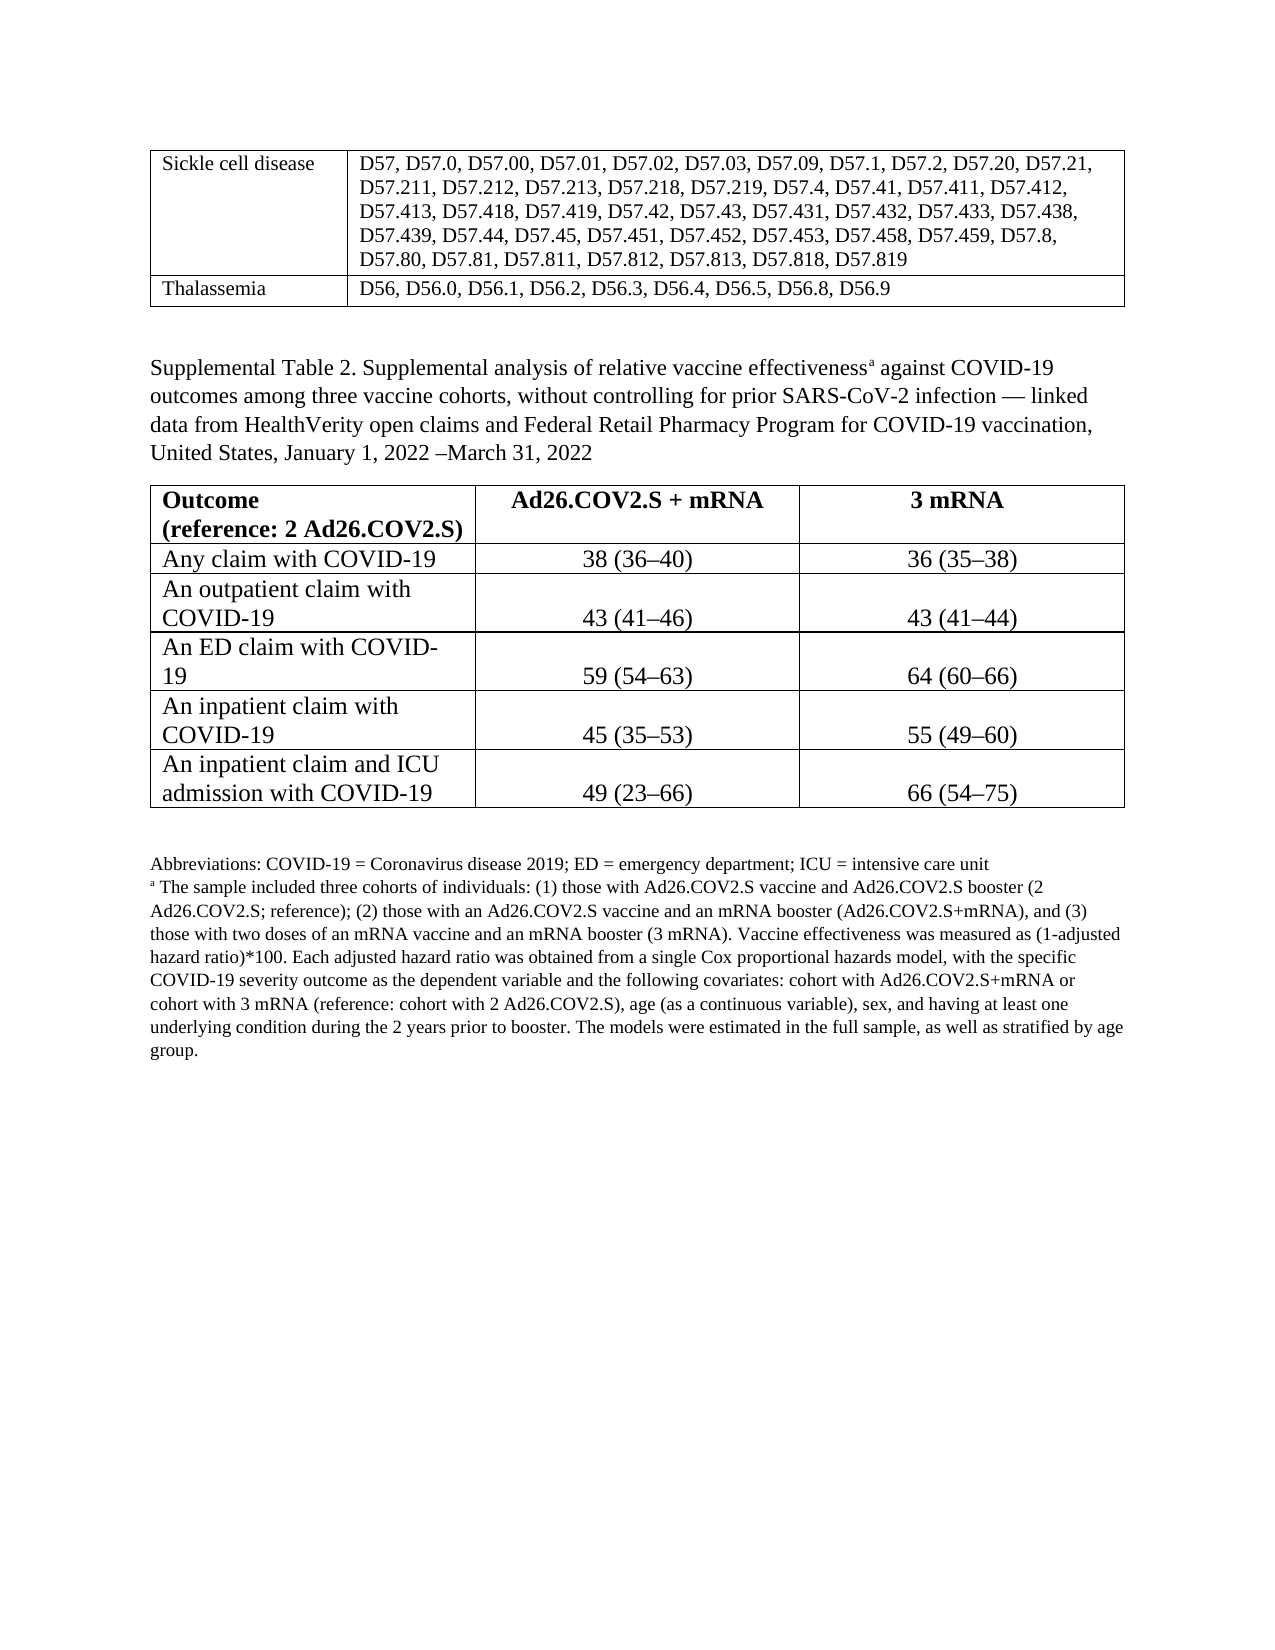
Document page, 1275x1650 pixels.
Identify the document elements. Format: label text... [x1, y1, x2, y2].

table_cell Any claim with COVID-19 [151, 544, 475, 573]
table_cell An ED claim with COVID-19 [151, 633, 475, 690]
table_cell 45 (35–53) [476, 691, 799, 748]
text Abbreviations: COVID-19 = Coronavirus disease 2019; ED = emergency department; ICU = intensive care unit [150, 853, 1125, 875]
table_cell 66 (54–75) [800, 750, 1124, 807]
table_cell 43 (41–46) [476, 574, 799, 631]
table_cell 59 (54–63) [476, 633, 799, 690]
text a The sample included three cohorts of individuals: (1) those with Ad26.COV2.S vaccine and Ad26.COV2.S booster (2 Ad26.COV2.S; reference); (2) those with an Ad26.COV2.S vaccine and an mRNA booster (Ad26.COV2.S+mRNA), and (3) those with two doses of an mRNA vaccine and an mRNA booster (3 mRNA). Vaccine effectiveness was measured as (1-adjusted hazard ratio)*100. Each adjusted hazard ratio was obtained from a single Cox proportional hazards model, with the specific COVID-19 severity outcome as the dependent variable and the following covariates: cohort with Ad26.COV2.S+mRNA or cohort with 3 mRNA (reference: cohort with 2 Ad26.COV2.S), age (as a continuous variable), sex, and having at least one underlying condition during the 2 years prior to booster. The models were estimated in the full sample, as well as stratified by age group. [150, 876, 1125, 1061]
table_cell 64 (60–66) [800, 633, 1124, 690]
table_cell D57, D57.0, D57.00, D57.01, D57.02, D57.03, D57.09, D57.1, D57.2, D57.20, D57.21, D57.211, D57.212, D57.213, D57.218, D57.219, D57.4, D57.41, D57.411, D57.412, D57.413, D57.418, D57.419, D57.42, D57.43, D57.431, D57.432, D57.433, D57.438, D57.439, D57.44, D57.45, D57.451, D57.452, D57.453, D57.458, D57.459, D57.8, D57.80, D57.81, D57.811, D57.812, D57.813, D57.818, D57.819 [348, 151, 1124, 275]
table_header Ad26.COV2.S + mRNA [476, 486, 799, 543]
table_cell 36 (35–38) [800, 544, 1124, 573]
table_header 3 mRNA [800, 486, 1124, 543]
table_cell An inpatient claim with COVID-19 [151, 691, 475, 748]
table_cell 49 (23–66) [476, 750, 799, 807]
table_cell D56, D56.0, D56.1, D56.2, D56.3, D56.4, D56.5, D56.8, D56.9 [348, 276, 1124, 306]
table_cell An inpatient claim and ICU admission with COVID-19 [151, 750, 475, 807]
text Supplemental Table 2. Supplemental analysis of relative vaccine effectivenessa against COVID-19 outcomes among three vaccine cohorts, without controlling for prior SARS-CoV-2 infection — linked data from HealthVerity open claims and Federal Retail Pharmacy Program for COVID-19 vaccination, United States, January 1, 2022 –March 31, 2022 [150, 354, 1125, 466]
table_header Outcome (reference: 2 Ad26.COV2.S) [151, 486, 475, 543]
table_cell Thalassemia [151, 276, 347, 306]
table_cell 38 (36–40) [476, 544, 799, 573]
table_cell Sickle cell disease [151, 151, 347, 275]
table_cell 55 (49–60) [800, 691, 1124, 748]
table_cell An outpatient claim with COVID-19 [151, 574, 475, 631]
table_cell 43 (41–44) [800, 574, 1124, 631]
